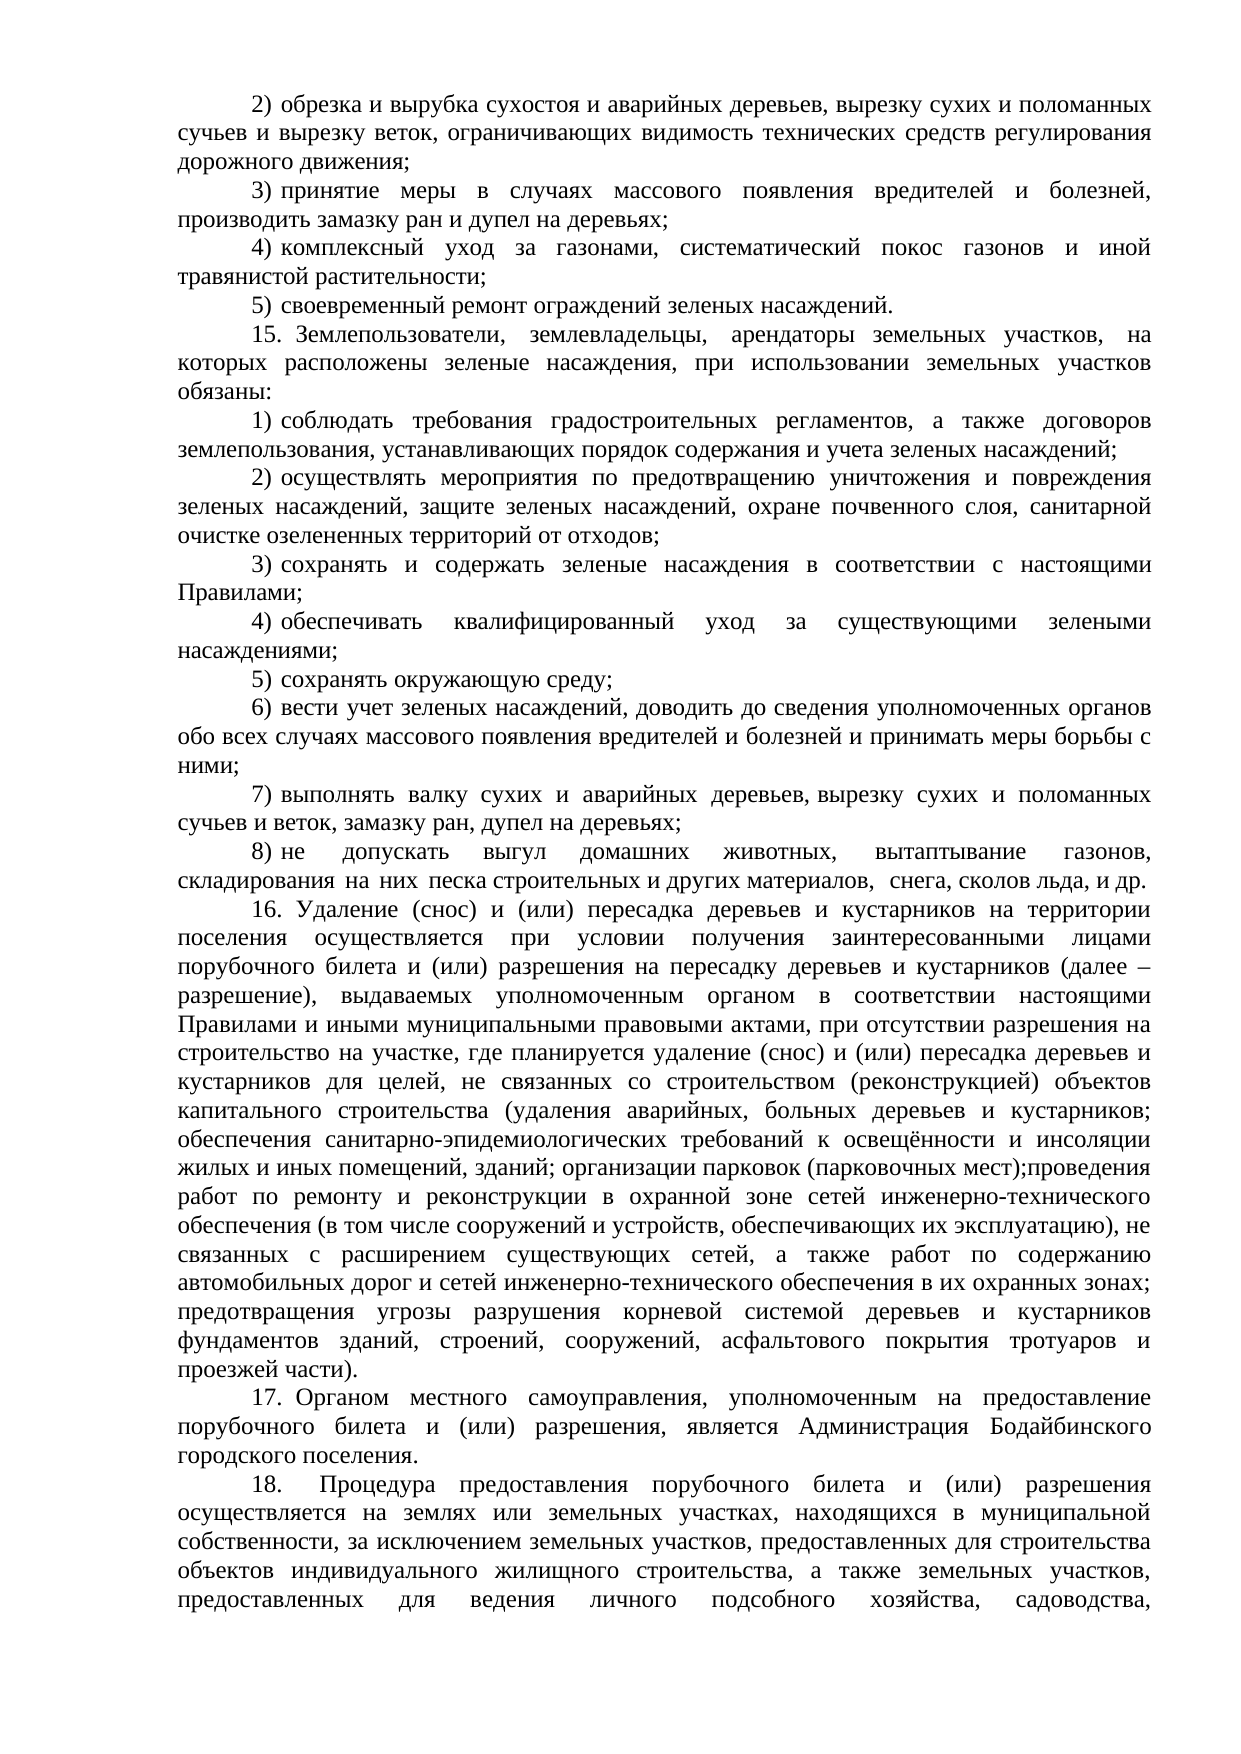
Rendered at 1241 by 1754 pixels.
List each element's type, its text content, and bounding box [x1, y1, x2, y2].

list принятие меры в случаях массового появления вредителей и болезней, производить замазку ран и дупел на деревьях; [177, 175, 1152, 232]
list не допускать выгул домашних животных, вытаптывание газонов, складирования на них песка строительных и других материалов, снега, сколов льда, и др. [177, 836, 1152, 894]
list Землепользователи, землевладельцы, арендаторы земельных участков, на которых расположены зеленые насаждения, при использовании земельных участков обязаны: [177, 319, 1152, 405]
list комплексный уход за газонами, систематический покос газонов и иной травянистой растительности; [177, 232, 1152, 290]
list обеспечивать квалифицированный уход за существующими зелеными насаждениями; [177, 606, 1152, 664]
list Удаление (снос) и (или) пересадка деревьев и кустарников на территории поселения осуществляется при условии получения заинтересованными лицами порубочного билета и (или) разрешения на пересадку деревьев и кустарников (далее – разрешение), выдаваемых уполномоченным органом в соответствии настоящими Правилами и иными муниципальными правовыми актами, при отсутствии разрешения на строительство на участке, где планируется удаление (снос) и (или) пересадка деревьев и кустарников для целей, не связанных со строительством (реконструкцией) объектов капитального строительства (удаления аварийных, больных деревьев и кустарников; обеспечения санитарно-эпидемиологических требований к освещённости и инсоляции жилых и иных помещений, зданий; организации парковок (парковочных мест);проведения работ по ремонту и реконструкции в охранной зоне сетей инженерно-технического обеспечения (в том числе сооружений и устройств, обеспечивающих их эксплуатацию), не связанных с расширением существующих сетей, а также работ по содержанию автомобильных дорог и сетей инженерно-технического обеспечения в их охранных зонах; предотвращения угрозы разрушения корневой системой деревьев и кустарников фундаментов зданий, строений, сооружений, асфальтового покрытия тротуаров и проезжей части). [177, 894, 1152, 1382]
list осуществлять мероприятия по предотвращению уничтожения и повреждения зеленых насаждений, защите зеленых насаждений, охране почвенного слоя, санитарной очистке озелененных территорий от отходов; [177, 462, 1152, 549]
list вести учет зеленых насаждений, доводить до сведения уполномоченных органов обо всех случаях массового появления вредителей и болезней и принимать меры борьбы с ними; [177, 692, 1152, 779]
list сохранять и содержать зеленые насаждения в соответствии с настоящими Правилами; [177, 549, 1152, 606]
list сохранять окружающую среду; [177, 664, 1152, 692]
list своевременный ремонт ограждений зеленых насаждений. [177, 290, 1152, 319]
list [177, 1469, 1152, 1612]
list выполнять валку сухих и аварийных деревьев, вырезку сухих и поломанных сучьев и веток, замазку ран, дупел на деревьях; [177, 779, 1152, 836]
list Органом местного самоуправления, уполномоченным на предоставление порубочного билета и (или) разрешения, является Администрация Бодайбинского городского поселения. [177, 1382, 1152, 1469]
list обрезка и вырубка сухостоя и аварийных деревьев, вырезку сухих и поломанных сучьев и вырезку веток, ограничивающих видимость технических средств регулирования дорожного движения; [177, 89, 1152, 175]
list соблюдать требования градостроительных регламентов, а также договоров землепользования, устанавливающих порядок содержания и учета зеленых насаждений; [177, 405, 1152, 462]
